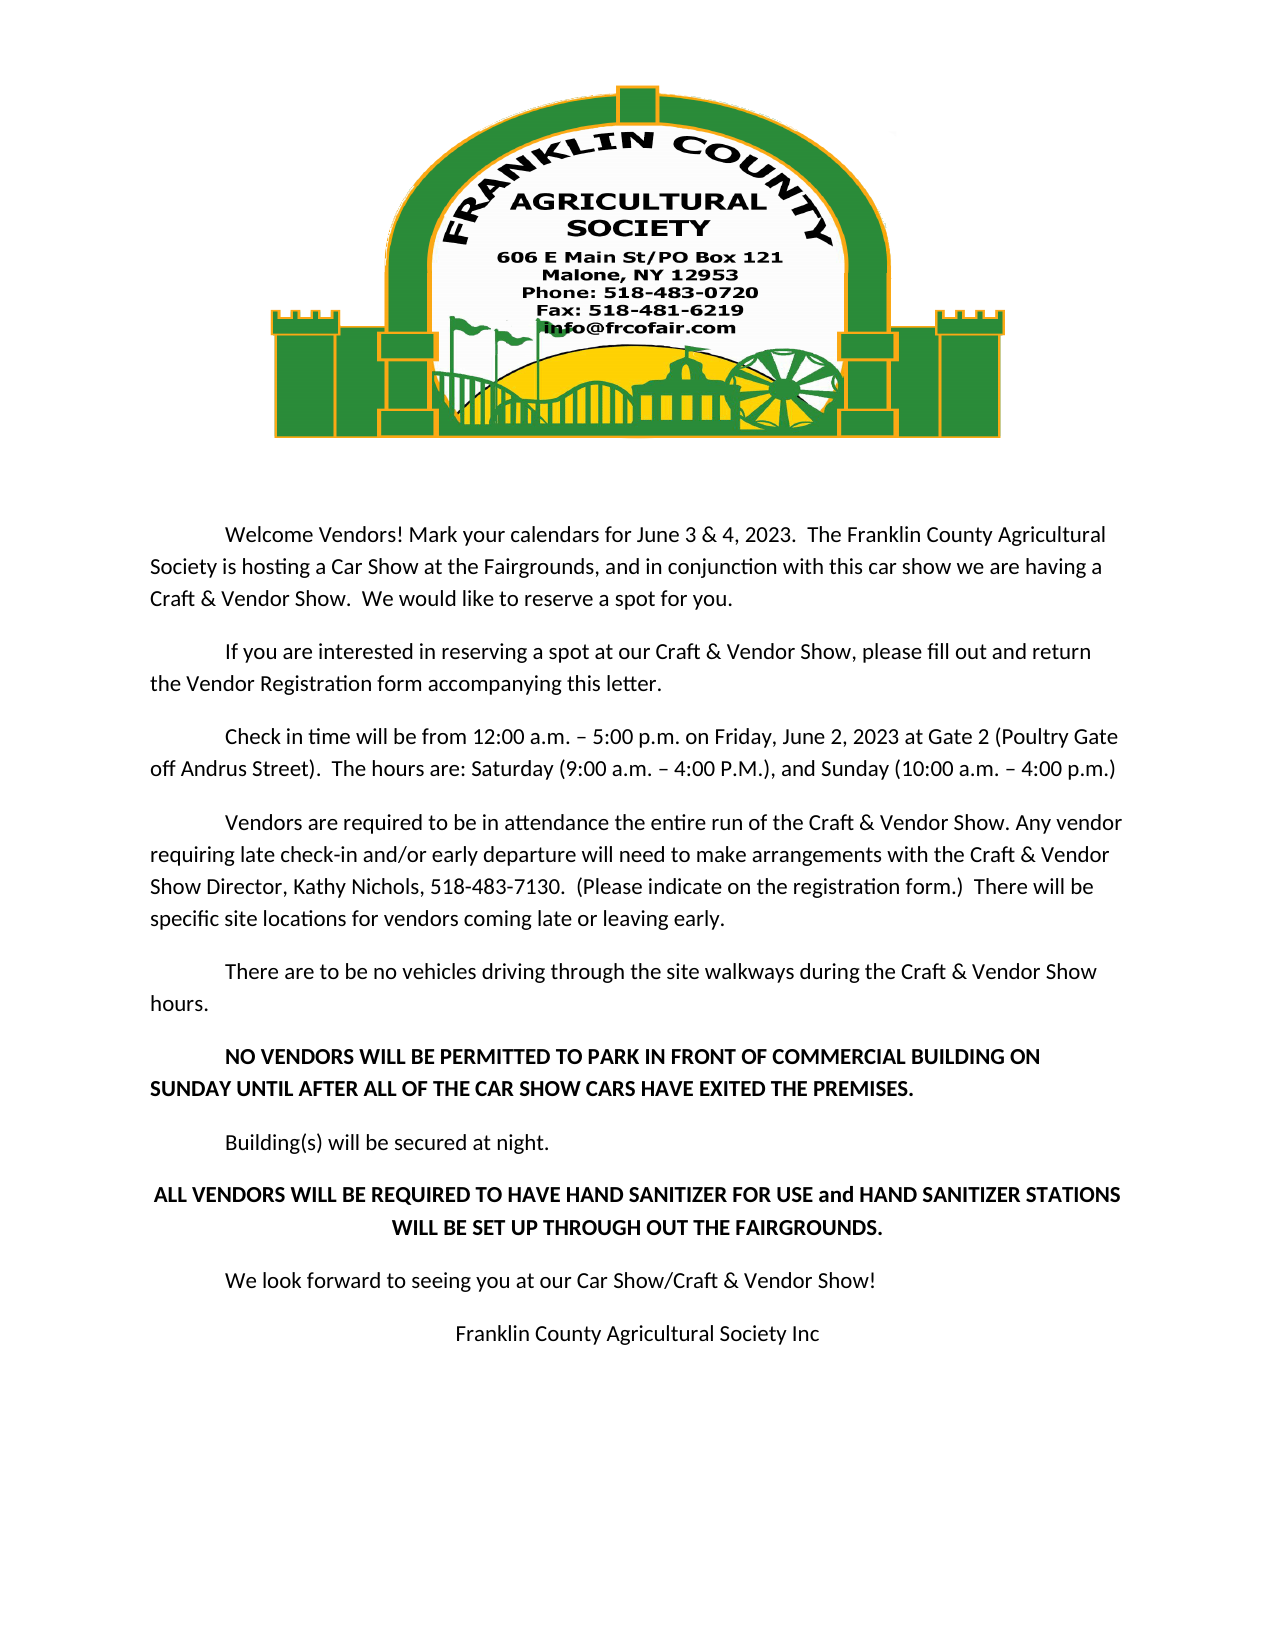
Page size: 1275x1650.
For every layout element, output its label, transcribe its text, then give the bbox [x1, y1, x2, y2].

text Vendors are required to be in attendance the entire run of the Craft & Vendor Show. Any vendor requiring late check-in and/or early departure will need to make arrangements with the Craft & Vendor Show Director, Kathy Nichols, 518-483-7130. (Please indicate on the registration form.) There will be specific site locations for vendors coming late or leaving early. [150, 808, 1125, 932]
text Franklin County Agricultural Society Inc [150, 1319, 1125, 1347]
text ALL VENDORS WILL BE REQUIRED TO HAVE HAND SANITIZER FOR USE and HAND SANITIZER STATIONS WILL BE SET UP THROUGH OUT THE FAIRGROUNDS. [150, 1181, 1125, 1241]
text Welcome Vendors! Mark your calendars for June 3 & 4, 2023. The Franklin County Agricultural Society is hosting a Car Show at the Fairgrounds, and in conjunction with this car show we are having a Craft & Vendor Show. We would like to reserve a spot for you. [150, 520, 1125, 612]
text We look forward to seeing you at our Car Show/Craft & Vendor Show! [150, 1266, 1125, 1294]
text Building(s) will be secured at night. [150, 1128, 1125, 1156]
text If you are interested in reserving a spot at our Craft & Vendor Show, please fill out and return the Vendor Registration form accompanying this letter. [150, 637, 1125, 697]
text NO VENDORS WILL BE PERMITTED TO PARK IN FRONT OF COMMERCIAL BUILDING ON SUNDAY UNTIL AFTER ALL OF THE CAR SHOW CARS HAVE EXITED THE PREMISES. [150, 1042, 1125, 1103]
text There are to be no vehicles driving through the site walkways during the Craft & Vendor Show hours. [150, 957, 1125, 1017]
text Check in time will be from 12:00 a.m. – 5:00 p.m. on Friday, June 2, 2023 at Gate 2 (Poultry Gate off Andrus Street). The hours are: Saturday (9:00 a.m. – 4:00 P.M.), and Sunday (10:00 a.m. – 4:00 p.m.) [150, 722, 1125, 783]
picture [260, 75, 1015, 442]
